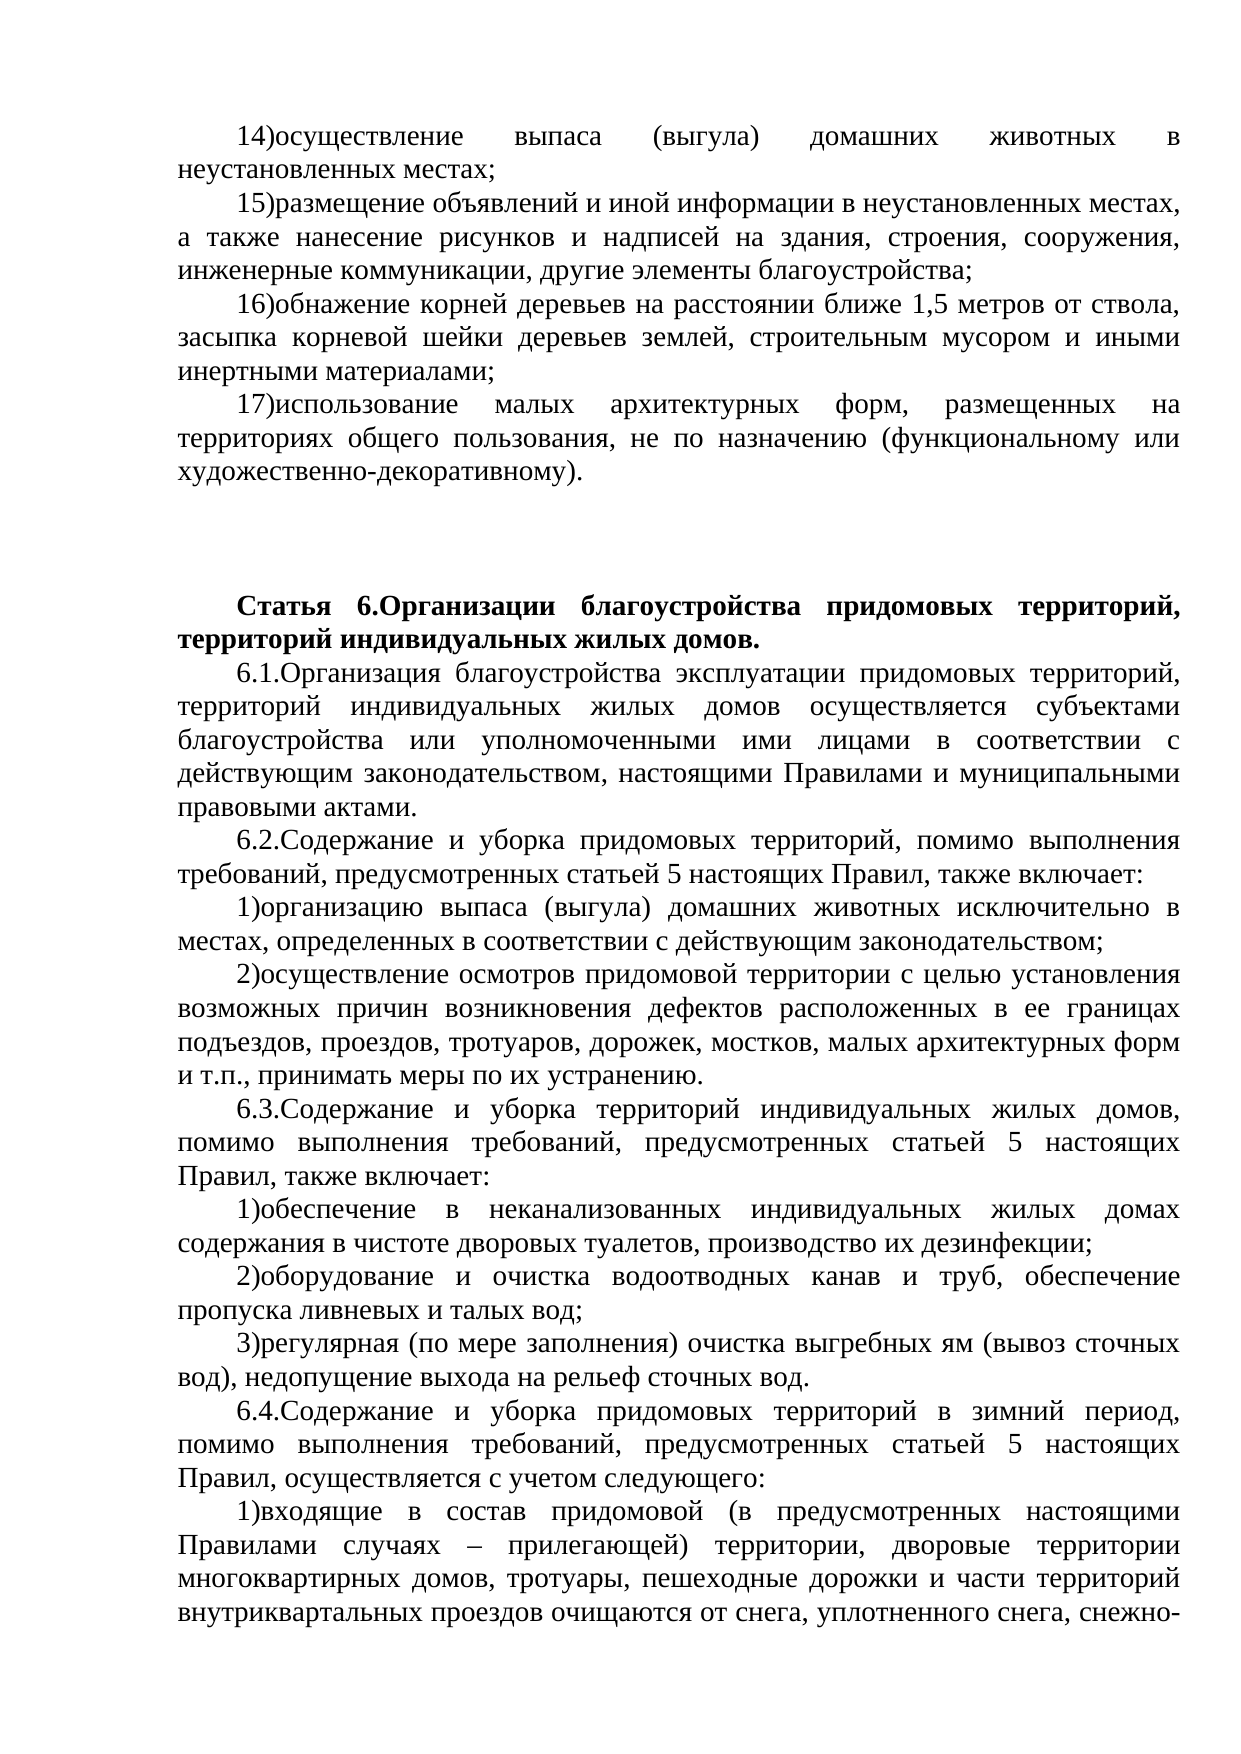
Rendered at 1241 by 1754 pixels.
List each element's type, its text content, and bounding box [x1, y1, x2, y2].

text 6.1.Организация благоустройства эксплуатации придомовых территорий, территорий индивидуальных жилых домов осуществляется субъектами благоустройства или уполномоченными ими лицами в соответствии с действующим законодательством, настоящими Правилами и муниципальными правовыми актами. [177, 655, 1181, 822]
text 6.4.Содержание и уборка придомовых территорий в зимний период, помимо выполнения требований, предусмотренных статьей 5 настоящих Правил, осуществляется с учетом следующего: [177, 1393, 1181, 1493]
text 6.2.Содержание и уборка придомовых территорий, помимо выполнения требований, предусмотренных статьей 5 настоящих Правил, также включает: [177, 822, 1181, 889]
text 6.3.Содержание и уборка территорий индивидуальных жилых домов, помимо выполнения требований, предусмотренных статьей 5 настоящих Правил, также включает: [177, 1091, 1181, 1191]
text 2)оборудование и очистка водоотводных канав и труб, обеспечение пропуска ливневых и талых вод; [177, 1258, 1181, 1326]
text 14)осуществление выпаса (выгула) домашних животных в неустановленных местах; [177, 118, 1181, 185]
text 1)обеспечение в неканализованных индивидуальных жилых домах содержания в чистоте дворовых туалетов, производство их дезинфекции; [177, 1191, 1181, 1258]
text 2)осуществление осмотров придомовой территории с целью установления возможных причин возникновения дефектов расположенных в ее границах подъездов, проездов, тротуаров, дорожек, мостков, малых архитектурных форм и т.п., принимать меры по их устранению. [177, 957, 1181, 1091]
text 3)регулярная (по мере заполнения) очистка выгребных ям (вывоз сточных вод), недопущение выхода на рельеф сточных вод. [177, 1326, 1181, 1393]
text 15)размещение объявлений и иной информации в неустановленных местах, а также нанесение рисунков и надписей на здания, строения, сооружения, инженерные коммуникации, другие элементы благоустройства; [177, 185, 1181, 286]
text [177, 1493, 1181, 1627]
text 17)использование малых архитектурных форм, размещенных на территориях общего пользования, не по назначению (функциональному или художественно-декоративному). [177, 386, 1181, 487]
text 16)обнажение корней деревьев на расстоянии ближе 1,5 метров от ствола, засыпка корневой шейки деревьев землей, строительным мусором и иными инертными материалами; [177, 286, 1181, 386]
text 1)организацию выпаса (выгула) домашних животных исключительно в местах, определенных в соответствии с действующим законодательством; [177, 889, 1181, 957]
text Статья 6.Организации благоустройства придомовых территорий, территорий индивидуальных жилых домов. [177, 588, 1181, 655]
